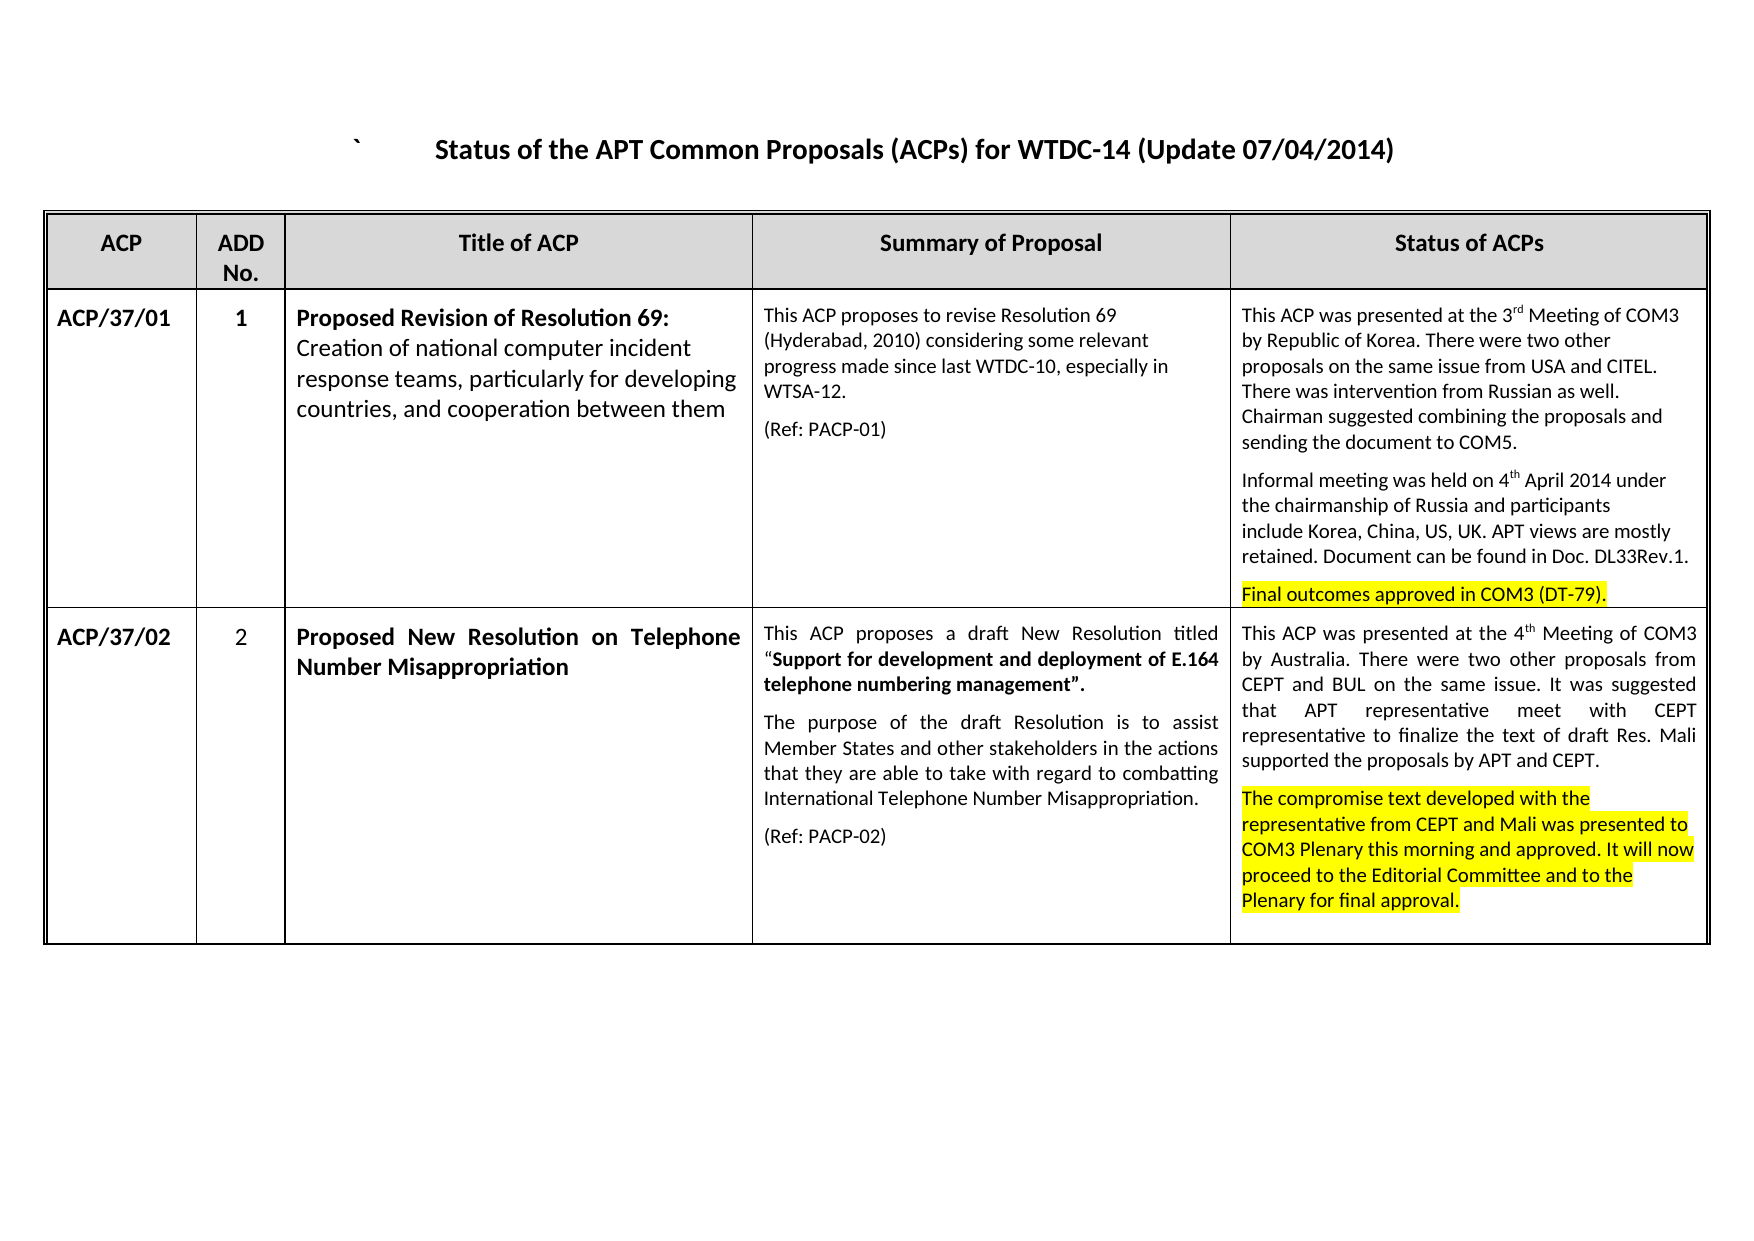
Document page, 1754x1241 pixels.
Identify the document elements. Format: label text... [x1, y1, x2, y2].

table_header ACP [48, 215, 196, 288]
table_cell ACP/37/02 [48, 608, 196, 943]
table_cell 1 [197, 290, 284, 607]
table_cell Proposed Revision of Resolution 69: Creation of national computer incident response teams, particularly for developing countries, and cooperation between them [286, 290, 752, 607]
table_header Title of ACP [286, 215, 752, 288]
table_header Summary of Proposal [753, 215, 1230, 288]
table_header ADD No. [197, 215, 284, 288]
text ` Status of the APT Common Proposals (ACPs) for WTDC-14 (Update 07/04/2014) [75, 131, 1679, 167]
table_cell This ACP was presented at the 4th Meeting of COM3 by Australia. There were two other proposals from CEPT and BUL on the same issue. It was suggested that APT representative meet with CEPT representative to finalize the text of draft Res. Mali supported the proposals by APT and CEPT. The compromise text developed with the representative from CEPT and Mali was presented to COM3 Plenary this morning and approved. It will now proceed to the Editorial Committee and to the Plenary for final approval. [1231, 608, 1706, 943]
table_cell This ACP proposes to revise Resolution 69 (Hyderabad, 2010) considering some relevant progress made since last WTDC-10, especially in WTSA-12. (Ref: PACP-01) [753, 290, 1230, 607]
table_cell Proposed New Resolution on Telephone Number Misappropriation [286, 608, 752, 943]
table_cell This ACP was presented at the 3rd Meeting of COM3 by Republic of Korea. There were two other proposals on the same issue from USA and CITEL. There was intervention from Russian as well. Chairman suggested combining the proposals and sending the document to COM5. Informal meeting was held on 4th April 2014 under the chairmanship of Russia and participants include Korea, China, US, UK. APT views are mostly retained. Document can be found in Doc. DL33Rev.1. Final outcomes approved in COM3 (DT-79). [1231, 290, 1706, 607]
table_cell This ACP proposes a draft New Resolution titled “Support for development and deployment of E.164 telephone numbering management”. The purpose of the draft Resolution is to assist Member States and other stakeholders in the actions that they are able to take with regard to combatting International Telephone Number Misappropriation. (Ref: PACP-02) [753, 608, 1230, 943]
table_header Status of ACPs [1231, 215, 1706, 288]
table_cell 2 [197, 608, 284, 943]
table_cell ACP/37/01 [48, 290, 196, 607]
